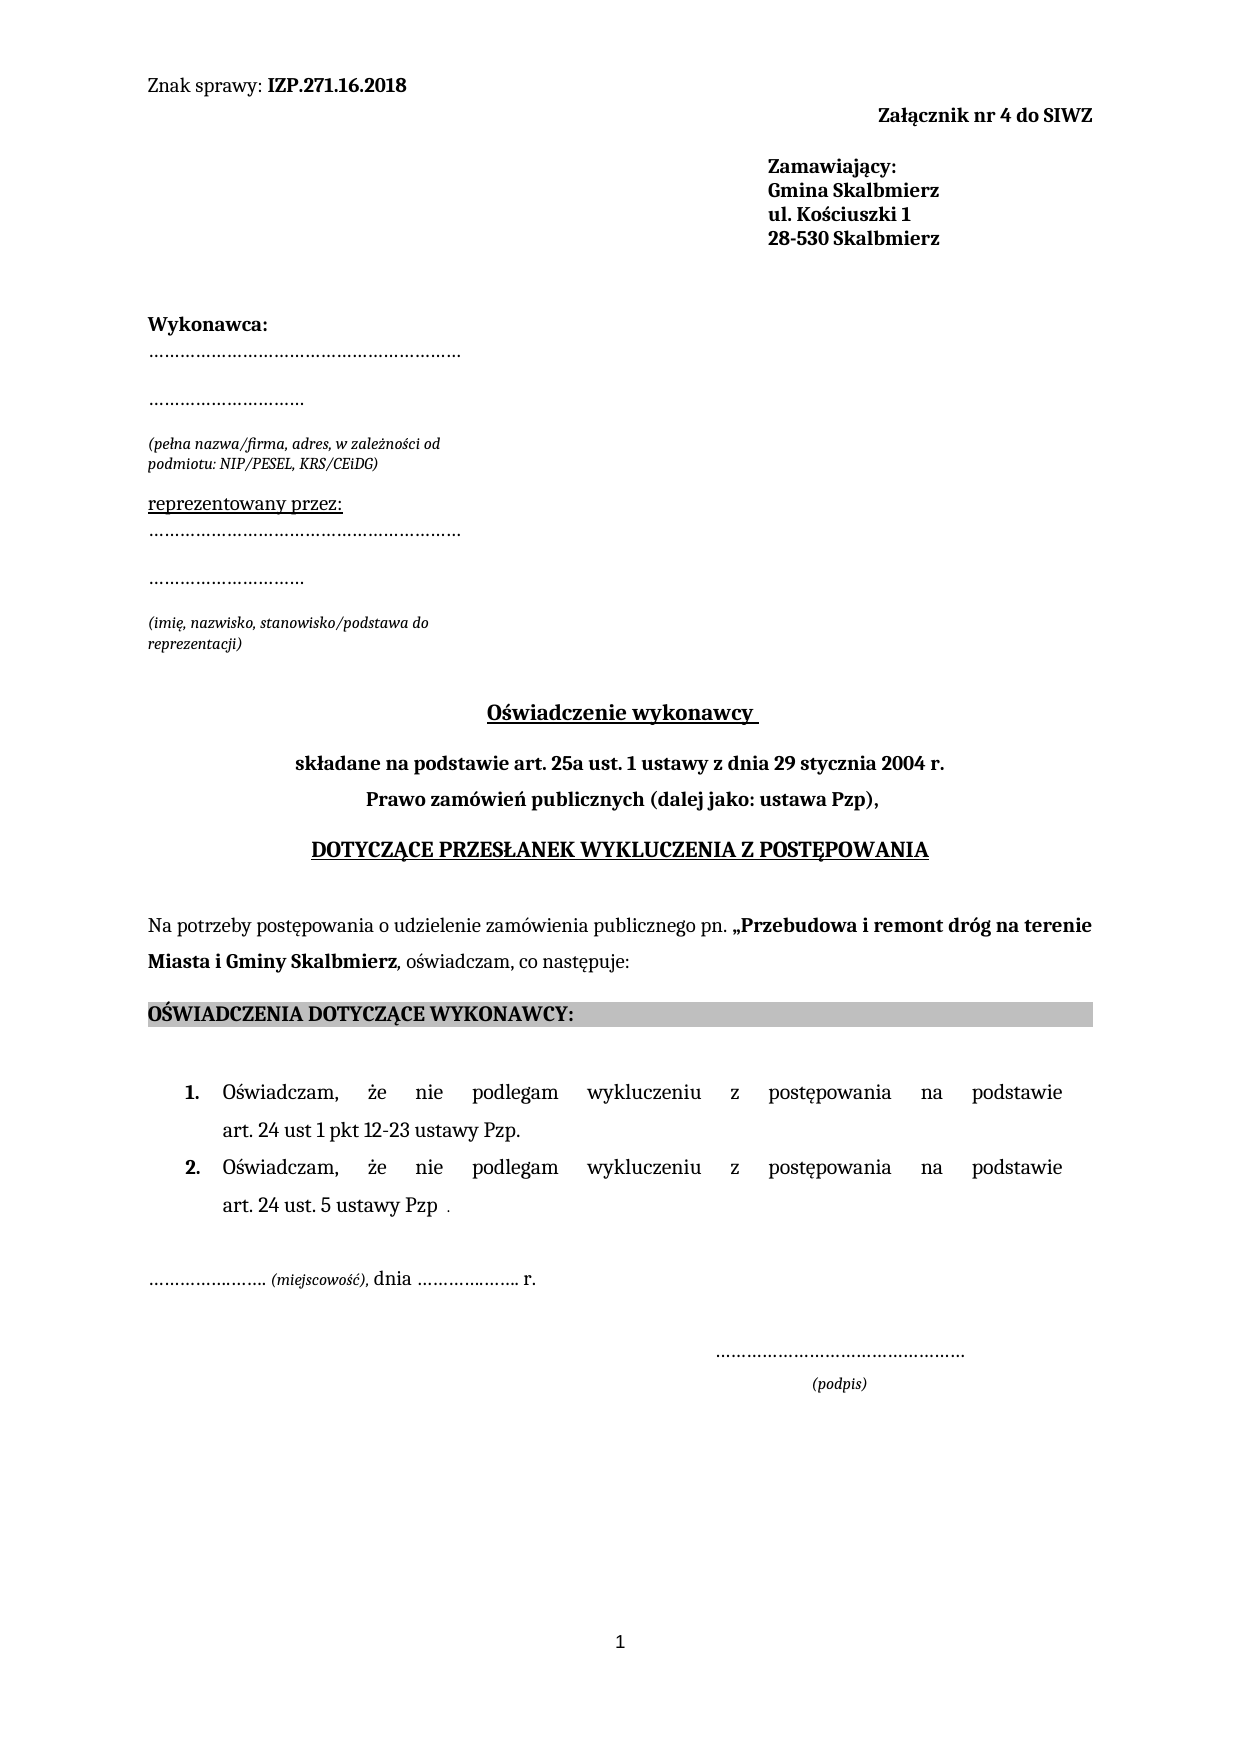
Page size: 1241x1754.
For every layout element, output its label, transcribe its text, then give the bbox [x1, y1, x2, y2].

text Gmina Skalbmierz [768, 179, 1093, 203]
text Na potrzeby postępowania o udzielenie zamówienia publicznego pn. „Przebudowa i remont dróg na terenie Miasta i Gminy Skalbmierz, oświadczam, co następuje: [148, 914, 1093, 973]
text DOTYCZĄCE PRZESŁANEK WYKLUCZENIA Z POSTĘPOWANIA [148, 836, 1093, 863]
text (pełna nazwa/firma, adres, w zależności od podmiotu: NIP/PESEL, KRS/CEiDG) [148, 434, 472, 474]
text reprezentowany przez: [148, 492, 1093, 516]
text ul. Kościuszki 1 [768, 203, 1093, 227]
text Zamawiający: [694, 155, 1093, 179]
text Oświadczenie wykonawcy [148, 700, 1093, 726]
list Oświadczam, że nie podlegam wykluczeniu z postępowania na podstawie art. 24 ust 1 pkt 12-23 ustawy Pzp. [185, 1079, 1093, 1142]
text (podpis) [738, 1374, 1093, 1394]
text Załącznik nr 4 do SIWZ [694, 103, 1093, 127]
text składane na podstawie art. 25a ust. 1 ustawy z dnia 29 stycznia 2004 r. [148, 752, 1093, 776]
text 28-530 Skalbmierz [768, 227, 1093, 251]
text ……………………………………………………………………………… [148, 518, 472, 590]
text …………….……. (miejscowość), dnia ………….……. r. [148, 1267, 1093, 1291]
text (imię, nazwisko, stanowisko/podstawa do reprezentacji) [148, 614, 472, 653]
text OŚWIADCZENIA DOTYCZĄCE WYKONAWCY: [148, 1002, 1093, 1027]
text Prawo zamówień publicznych (dalej jako: ustawa Pzp), [148, 788, 1093, 812]
text ………………………………………… [148, 1338, 1093, 1362]
text ……………………………………………………………………………… [148, 338, 472, 410]
list Oświadczam, że nie podlegam wykluczeniu z postępowania na podstawie art. 24 ust. 5 ustawy Pzp . [185, 1155, 1093, 1218]
text Wykonawca: [148, 312, 1093, 336]
